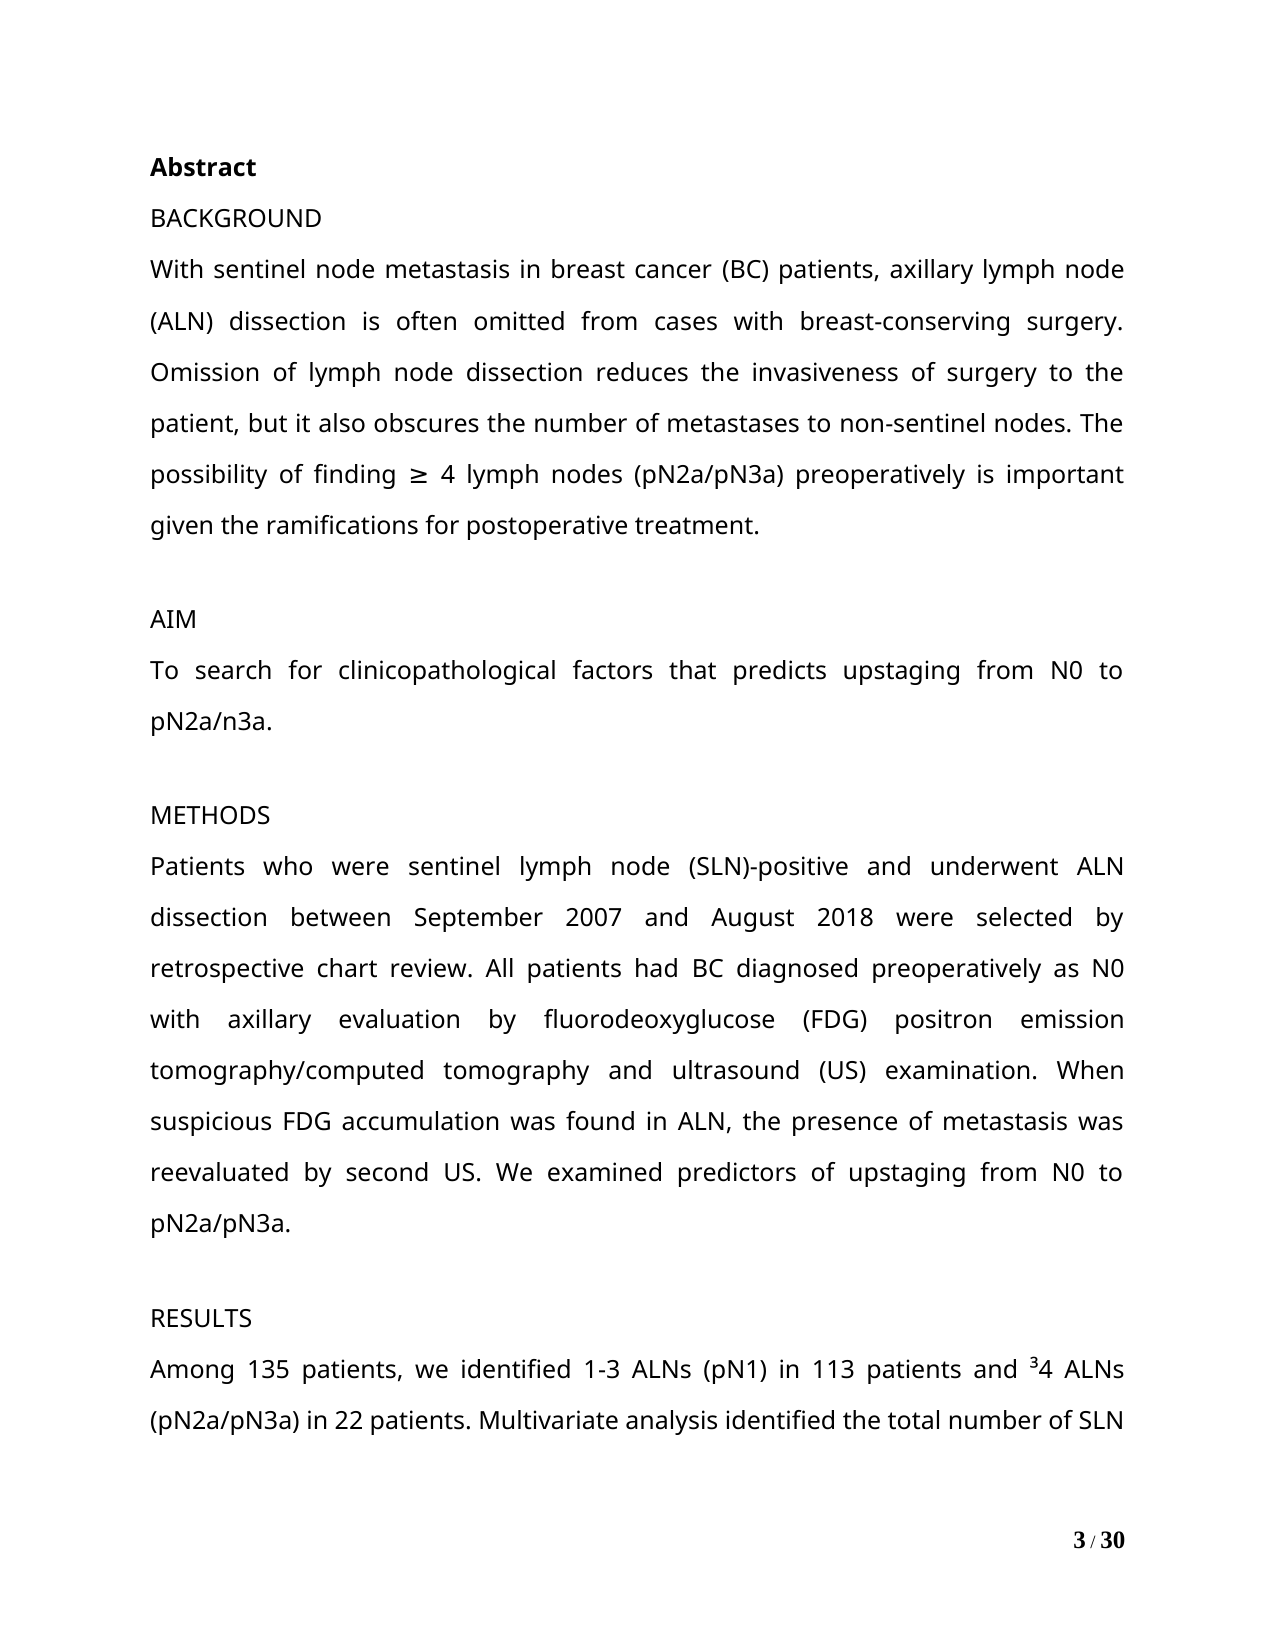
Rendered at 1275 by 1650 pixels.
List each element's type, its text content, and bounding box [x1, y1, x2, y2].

text BACKGROUND [150, 201, 1125, 235]
text Abstract [150, 150, 1125, 184]
text With sentinel node metastasis in breast cancer (BC) patients, axillary lymph node (ALN) dissection is often omitted from cases with breast-conserving surgery. Omission of lymph node dissection reduces the invasiveness of surgery to the patient, but it also obscures the number of metastases to non-sentinel nodes. The possibility of finding ≥ 4 lymph nodes (pN2a/pN3a) preoperatively is important given the ramifications for postoperative treatment. [150, 252, 1125, 541]
text AIM [150, 601, 1125, 636]
text METHODS [150, 798, 1125, 832]
text RESULTS [150, 1300, 1125, 1334]
text Patients who were sentinel lymph node (SLN)-positive and underwent ALN dissection between September 2007 and August 2018 were selected by retrospective chart review. All patients had BC diagnosed preoperatively as N0 with axillary evaluation by fluorodeoxyglucose (FDG) positron emission tomography/computed tomography and ultrasound (US) examination. When suspicious FDG accumulation was found in ALN, the presence of metastasis was reevaluated by second US. We examined predictors of upstaging from N0 to pN2a/pN3a. [150, 849, 1125, 1240]
text To search for clinicopathological factors that predicts upstaging from N0 to pN2a/n3a. [150, 652, 1125, 738]
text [150, 1351, 1125, 1436]
